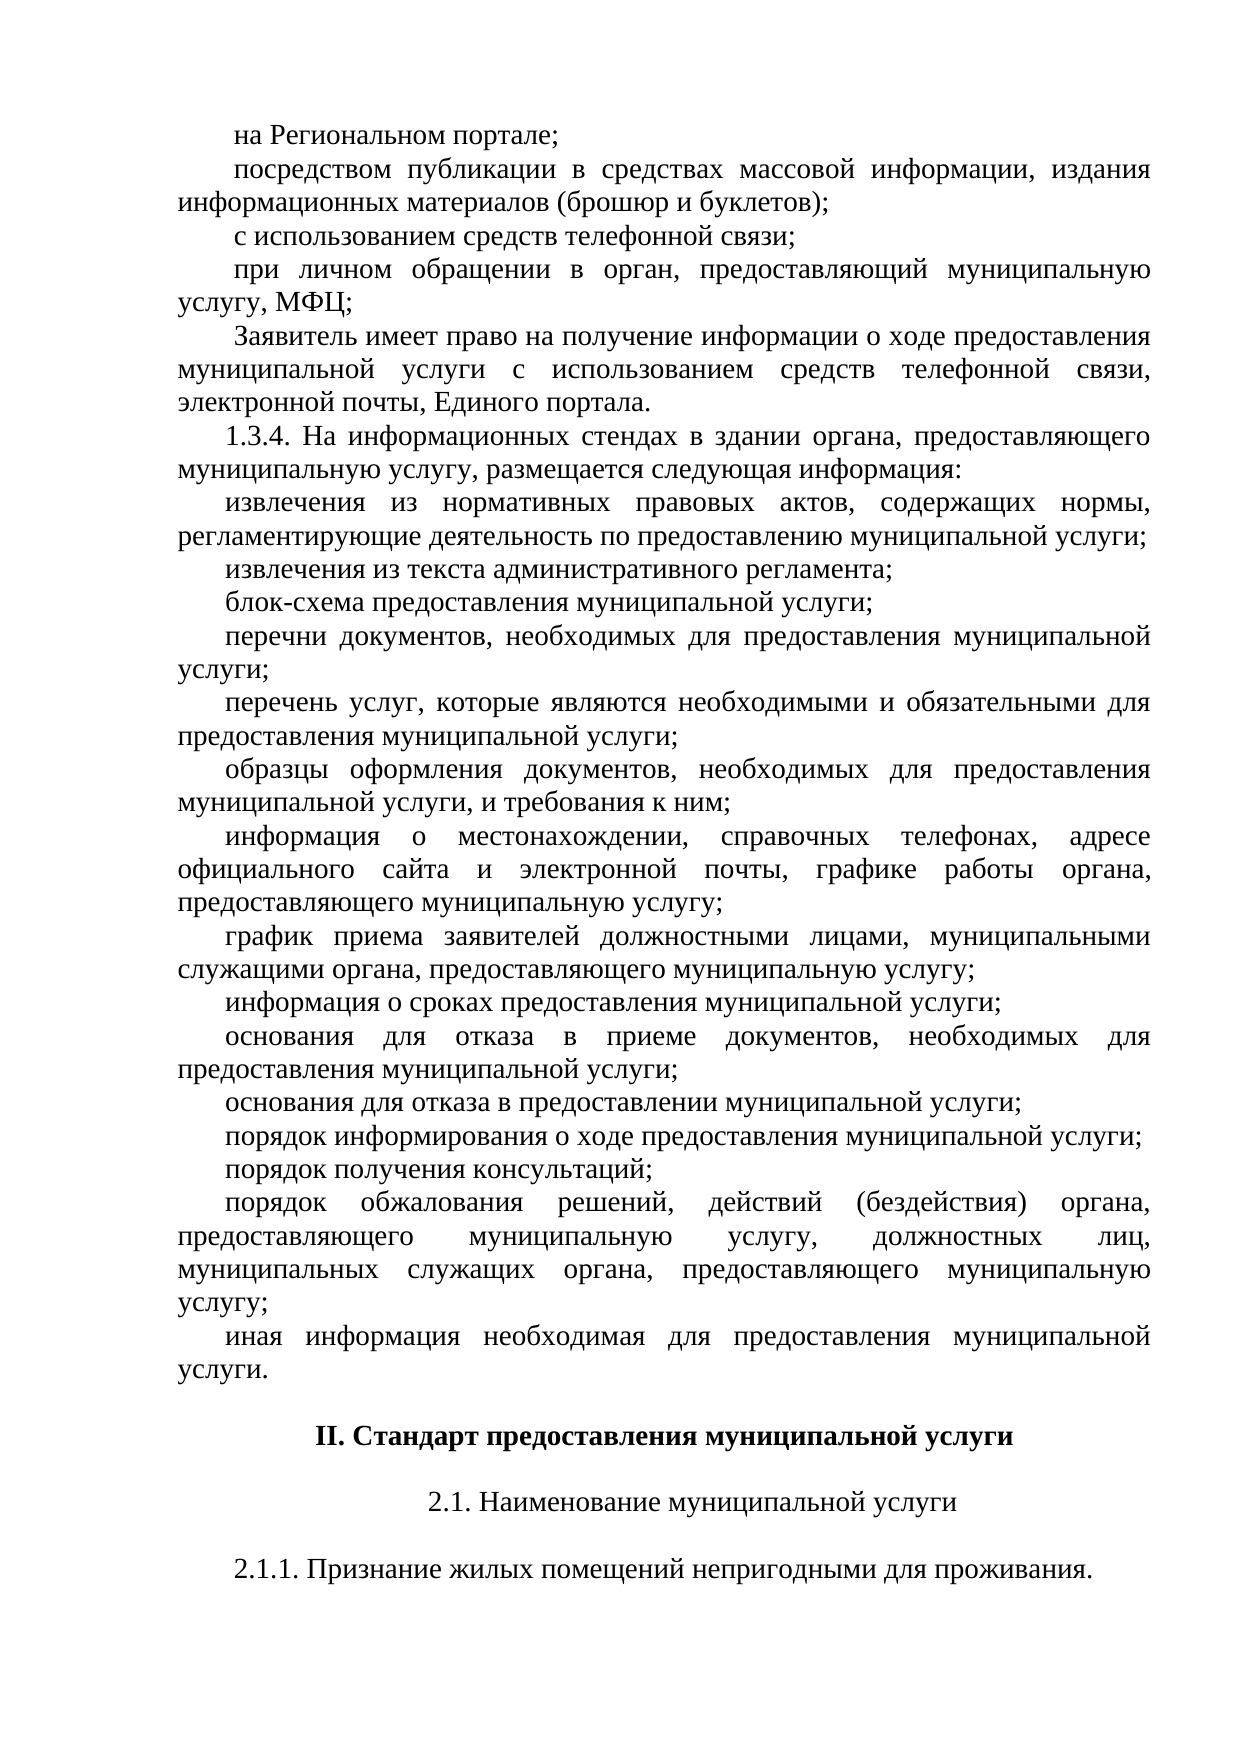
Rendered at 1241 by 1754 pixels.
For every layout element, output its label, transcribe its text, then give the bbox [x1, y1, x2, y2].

text основания для отказа в предоставлении муниципальной услуги; [177, 1085, 1152, 1118]
text 1.3.4. На информационных стендах в здании органа, предоставляющего муниципальную услугу, размещается следующая информация: [177, 418, 1152, 485]
text образцы оформления документов, необходимых для предоставления муниципальной услуги, и требования к ним; [177, 752, 1152, 818]
text извлечения из текста административного регламента; [177, 552, 1152, 585]
text порядок обжалования решений, действий (бездействия) органа, предоставляющего муниципальную услугу, должностных лиц, муниципальных служащих органа, предоставляющего муниципальную услугу; [177, 1185, 1152, 1318]
text график приема заявителей должностными лицами, муниципальными служащими органа, предоставляющего муниципальную услугу; [177, 918, 1152, 985]
text при личном обращении в орган, предоставляющий муниципальную услугу, МФЦ; [177, 252, 1152, 318]
text на Региональном портале; [177, 118, 1152, 151]
text 2.1. Наименование муниципальной услуги [177, 1485, 1152, 1518]
text посредством публикации в средствах массовой информации, издания информационных материалов (брошюр и буклетов); [177, 151, 1152, 218]
text блок-схема предоставления муниципальной услуги; [177, 585, 1152, 618]
text информация о местонахождении, справочных телефонах, адресе официального сайта и электронной почты, графике работы органа, предоставляющего муниципальную услугу; [177, 818, 1152, 918]
text Заявитель имеет право на получение информации о ходе предоставления муниципальной услуги с использованием средств телефонной связи, электронной почты, Единого портала. [177, 318, 1152, 418]
text с использованием средств телефонной связи; [177, 218, 1152, 252]
text порядок информирования о ходе предоставления муниципальной услуги; [177, 1118, 1152, 1152]
text основания для отказа в приеме документов, необходимых для предоставления муниципальной услуги; [177, 1018, 1152, 1085]
text II. Стандарт предоставления муниципальной услуги [177, 1418, 1152, 1452]
text информация о сроках предоставления муниципальной услуги; [177, 985, 1152, 1018]
text иная информация необходимая для предоставления муниципальной услуги. [177, 1318, 1152, 1385]
text порядок получения консультаций; [177, 1152, 1152, 1185]
text 2.1.1. Признание жилых помещений непригодными для проживания. [177, 1552, 1152, 1585]
text перечень услуг, которые являются необходимыми и обязательными для предоставления муниципальной услуги; [177, 685, 1152, 752]
text перечни документов, необходимых для предоставления муниципальной услуги; [177, 618, 1152, 685]
text извлечения из нормативных правовых актов, содержащих нормы, регламентирующие деятельность по предоставлению муниципальной услуги; [177, 485, 1152, 552]
